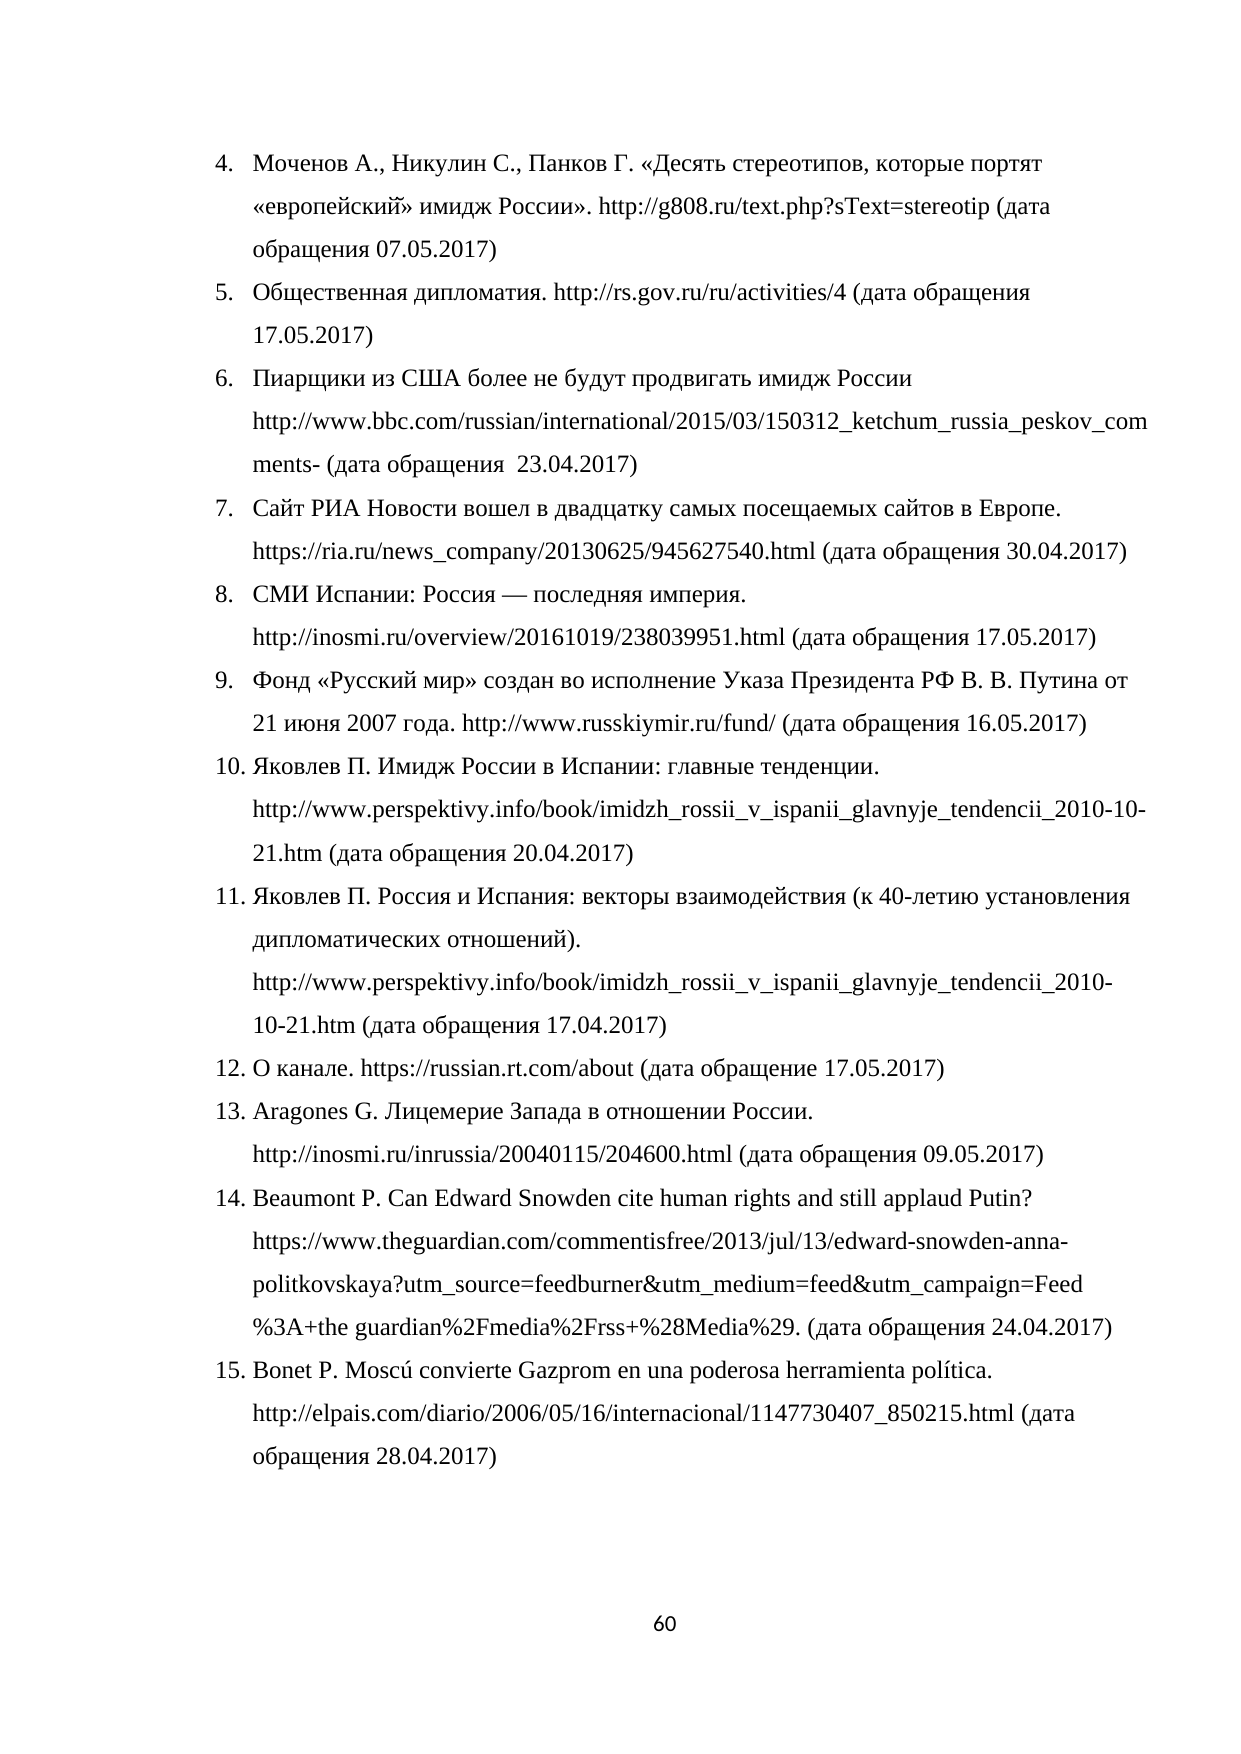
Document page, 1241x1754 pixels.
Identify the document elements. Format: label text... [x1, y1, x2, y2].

list Яковлев П. Имидж России в Испании: главные тенденции. http://www.perspektivy.info/book/imidzh_rossii_v_ispanii_glavnyje_tendencii_2010-10-21.htm (дата обращения 20.04.2017) [215, 751, 1152, 866]
list Яковлев П. Россия и Испания: векторы взаимодействия (к 40-летию установления дипломатических отношений). http://www.perspektivy.info/book/imidzh_rossii_v_ispanii_glavnyje_tendencii_2010- 10-21.htm (дата обращения 17.04.2017) [215, 881, 1152, 1039]
list Пиарщики из США более не будут продвигать имидж России http://www.bbc.com/russian/international/2015/03/150312_ketchum_russia_peskov_comments- (дата обращения 23.04.2017) [215, 363, 1152, 478]
list Моченов А., Никулин С., Панков Г. «Десять стереотипов, которые портят «европейский̆» имидж России». http://g808.ru/text.php?sText=stereotip (дата обращения 07.05.2017) [215, 148, 1152, 263]
list Общественная дипломатия. http://rs.gov.ru/ru/activities/4 (дата обращения 17.05.2017) [215, 277, 1152, 349]
list Bonet P. Moscú convierte Gazprom en una poderosa herramienta política. http://elpais.com/diario/2006/05/16/internacional/1147730407_850215.html (дата обращения 28.04.2017) [215, 1355, 1152, 1470]
list О канале. https://russian.rt.com/about (дата обращение 17.05.2017) [215, 1053, 1152, 1082]
list Сайт РИА Новости вошел в двадцатку самых посещаемых сайтов в Европе. https://ria.ru/news_company/20130625/945627540.html (дата обращения 30.04.2017) [215, 493, 1152, 564]
list СМИ Испании: Россия — последняя империя. http://inosmi.ru/overview/20161019/238039951.html (дата обращения 17.05.2017) [215, 579, 1152, 651]
list Aragones G. Лицемерие Запада в отношении России. http://inosmi.ru/inrussia/20040115/204600.html (дата обращения 09.05.2017) [215, 1096, 1152, 1168]
list Фонд «Русский мир» создан во исполнение Указа Президента РФ В. В. Путина от 21 июня 2007 года. http://www.russkiymir.ru/fund/ (дата обращения 16.05.2017) [215, 665, 1152, 737]
list Beaumont P. Can Edward Snowden cite human rights and still applaud Putin? https://www.theguardian.com/commentisfree/2013/jul/13/edward-snowden-anna-politkovskaya?utm_source=feedburner&utm_medium=feed&utm_campaign=Feed%3A+the guardian%2Fmedia%2Frss+%28Media%29. (дата обращения 24.04.2017) [215, 1183, 1152, 1341]
